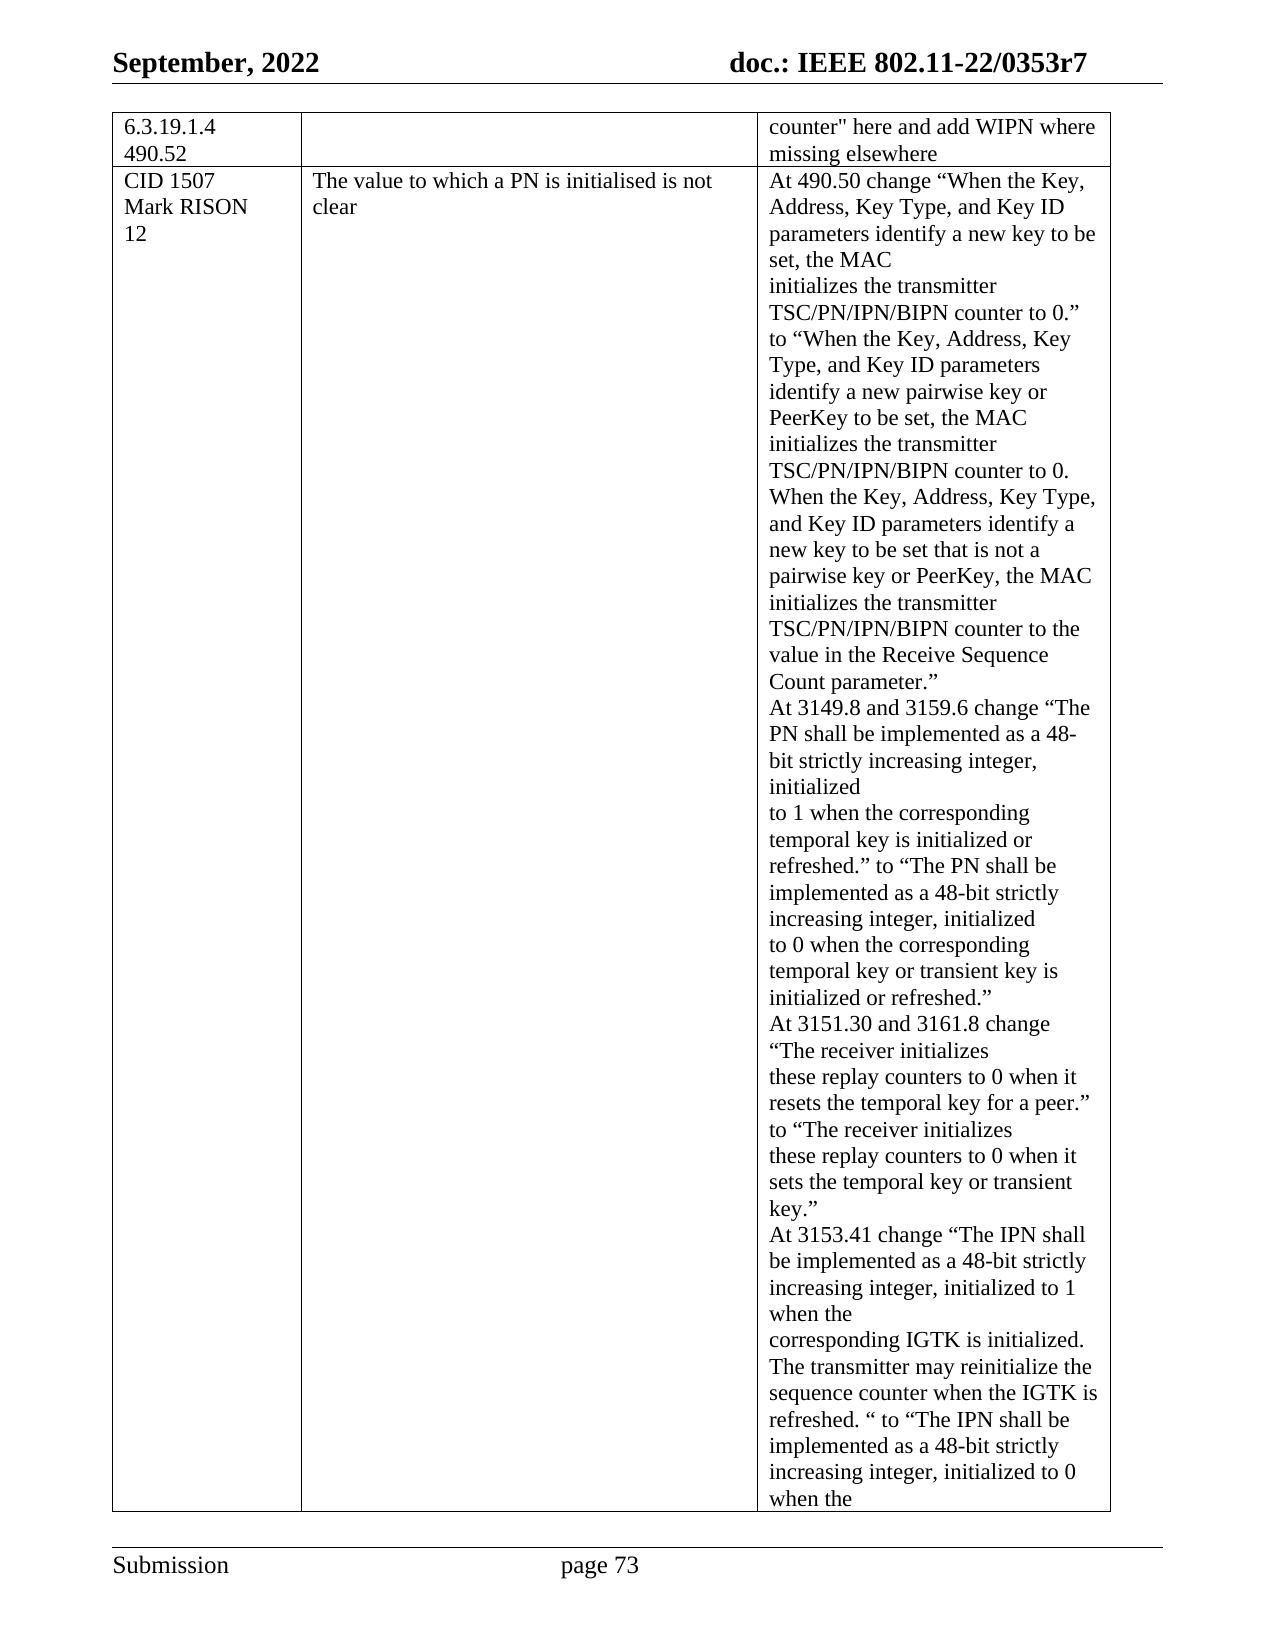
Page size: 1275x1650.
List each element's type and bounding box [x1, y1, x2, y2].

table_cell [113, 113, 301, 166]
table_cell [113, 167, 301, 1511]
table_cell [758, 113, 1110, 166]
table_cell [302, 113, 757, 166]
table_cell [758, 167, 1110, 1511]
table_cell [302, 167, 757, 1511]
